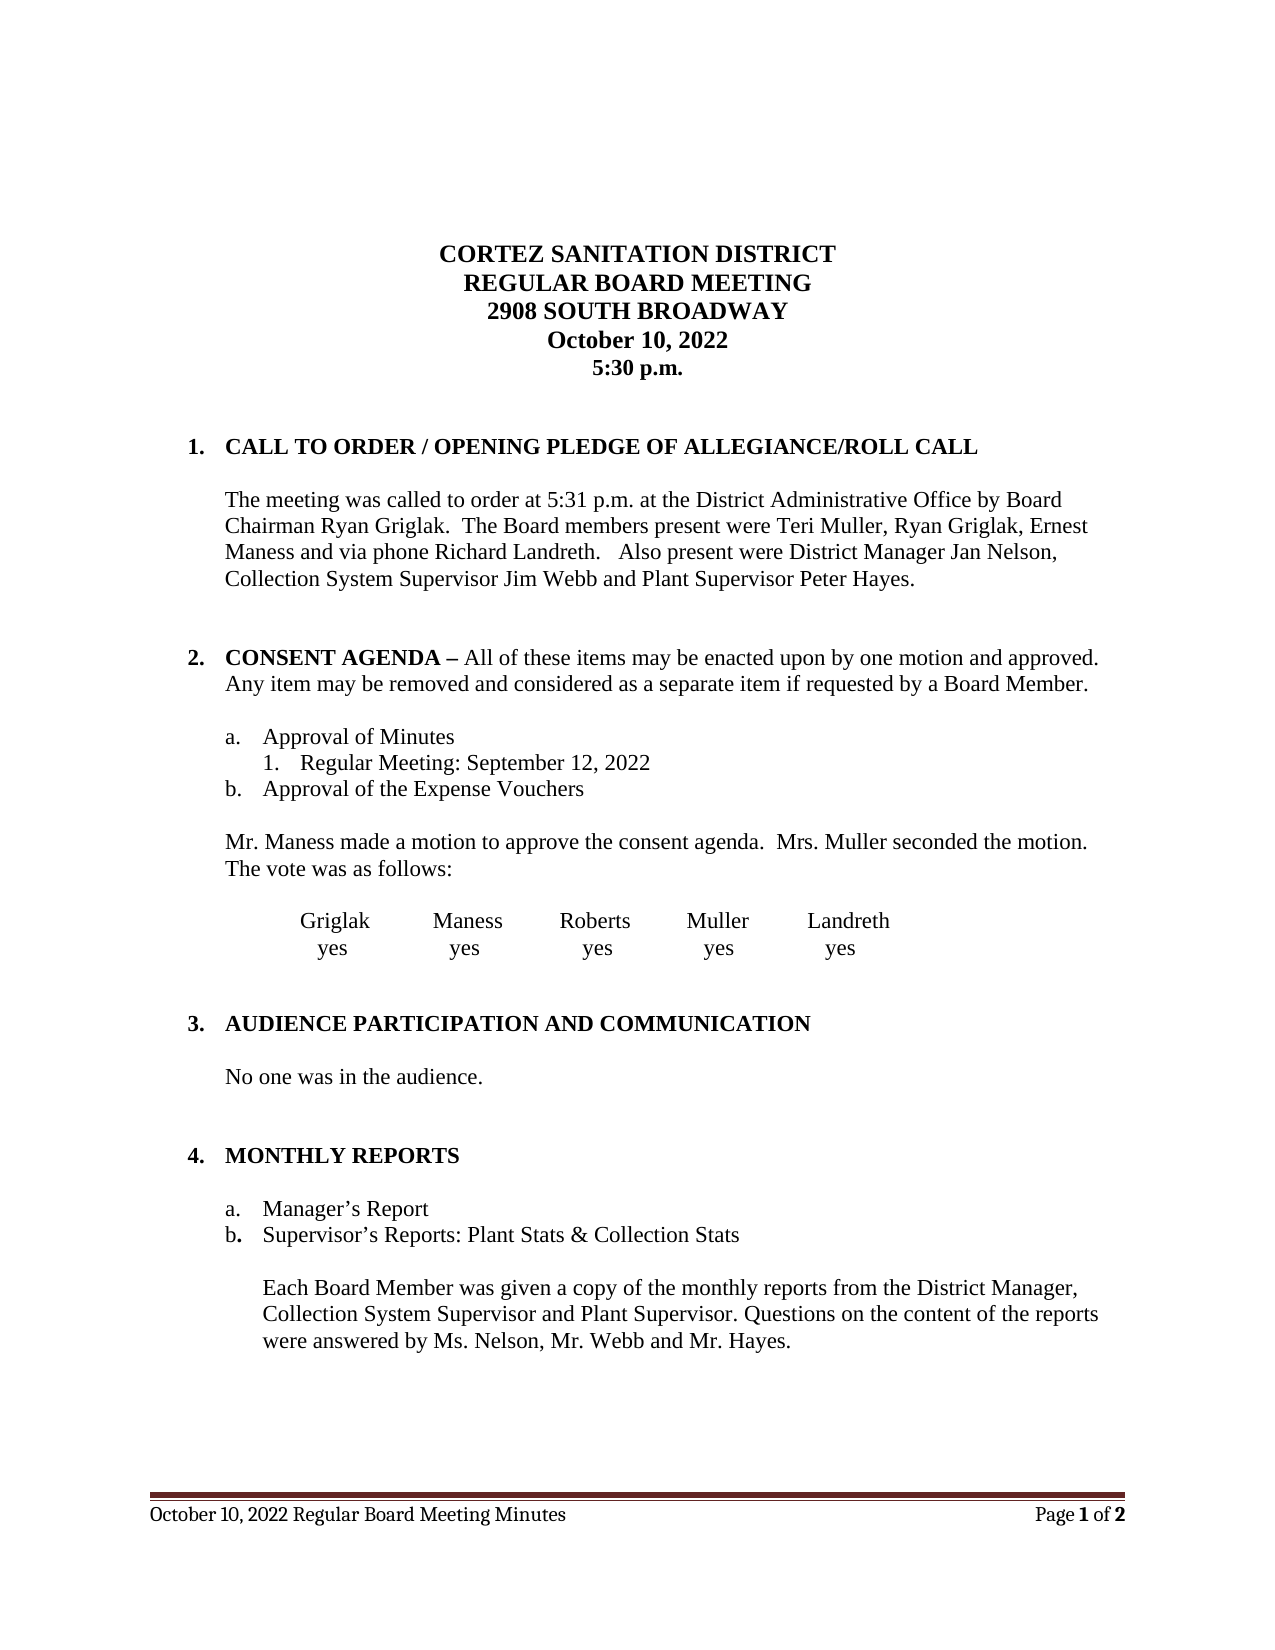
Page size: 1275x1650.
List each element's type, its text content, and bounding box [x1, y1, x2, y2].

text No one was in the audience. [187, 1063, 1125, 1089]
text a. Approval of Minutes [225, 723, 1125, 749]
text The meeting was called to order at 5:31 p.m. at the District Administrative Office by Board Chairman Ryan Griglak. The Board members present were Teri Muller, Ryan Griglak, Ernest Maness and via phone Richard Landreth. Also present were District Manager Jan Nelson, Collection System Supervisor Jim Webb and Plant Supervisor Peter Hayes. [224, 486, 1125, 591]
text 2. CONSENT AGENDA – All of these items may be enacted upon by one motion and approved. Any item may be removed and considered as a separate item if requested by a Board Member. [187, 644, 1125, 696]
subtitle 5:30 p.m. [150, 354, 1125, 380]
text Mr. Maness made a motion to approve the consent agenda. Mrs. Muller seconded the motion. The vote was as follows: [225, 828, 1125, 881]
text 1. Regular Meeting: September 12, 2022 [225, 749, 1125, 776]
text 3. AUDIENCE PARTICIPATION AND COMMUNICATION [187, 1010, 1125, 1037]
text Each Board Member was given a copy of the monthly reports from the District Manager, Collection System Supervisor and Plant Supervisor. Questions on the content of the reports were answered by Ms. Nelson, Mr. Webb and Mr. Hayes. [262, 1274, 1125, 1353]
text Griglak Maness Roberts Muller Landreth [187, 907, 1125, 934]
title REGULAR BOARD MEETING [150, 268, 1125, 296]
text b. Approval of the Expense Vouchers [225, 776, 1125, 802]
list CALL TO ORDER / OPENING PLEDGE OF ALLEGIANCE/ROLL CALL [187, 433, 1125, 459]
subtitle October 10, 2022 [150, 325, 1125, 354]
text yes yes yes yes yes [225, 934, 1125, 960]
text 2908 SOUTH BROADWAY [150, 296, 1125, 325]
text b. Supervisor’s Reports: Plant Stats & Collection Stats [225, 1221, 1125, 1248]
title CORTEZ SANITATION DISTRICT [150, 239, 1125, 268]
text a. Manager’s Report [225, 1195, 1125, 1221]
text 4. MONTHLY REPORTS [187, 1142, 1125, 1168]
